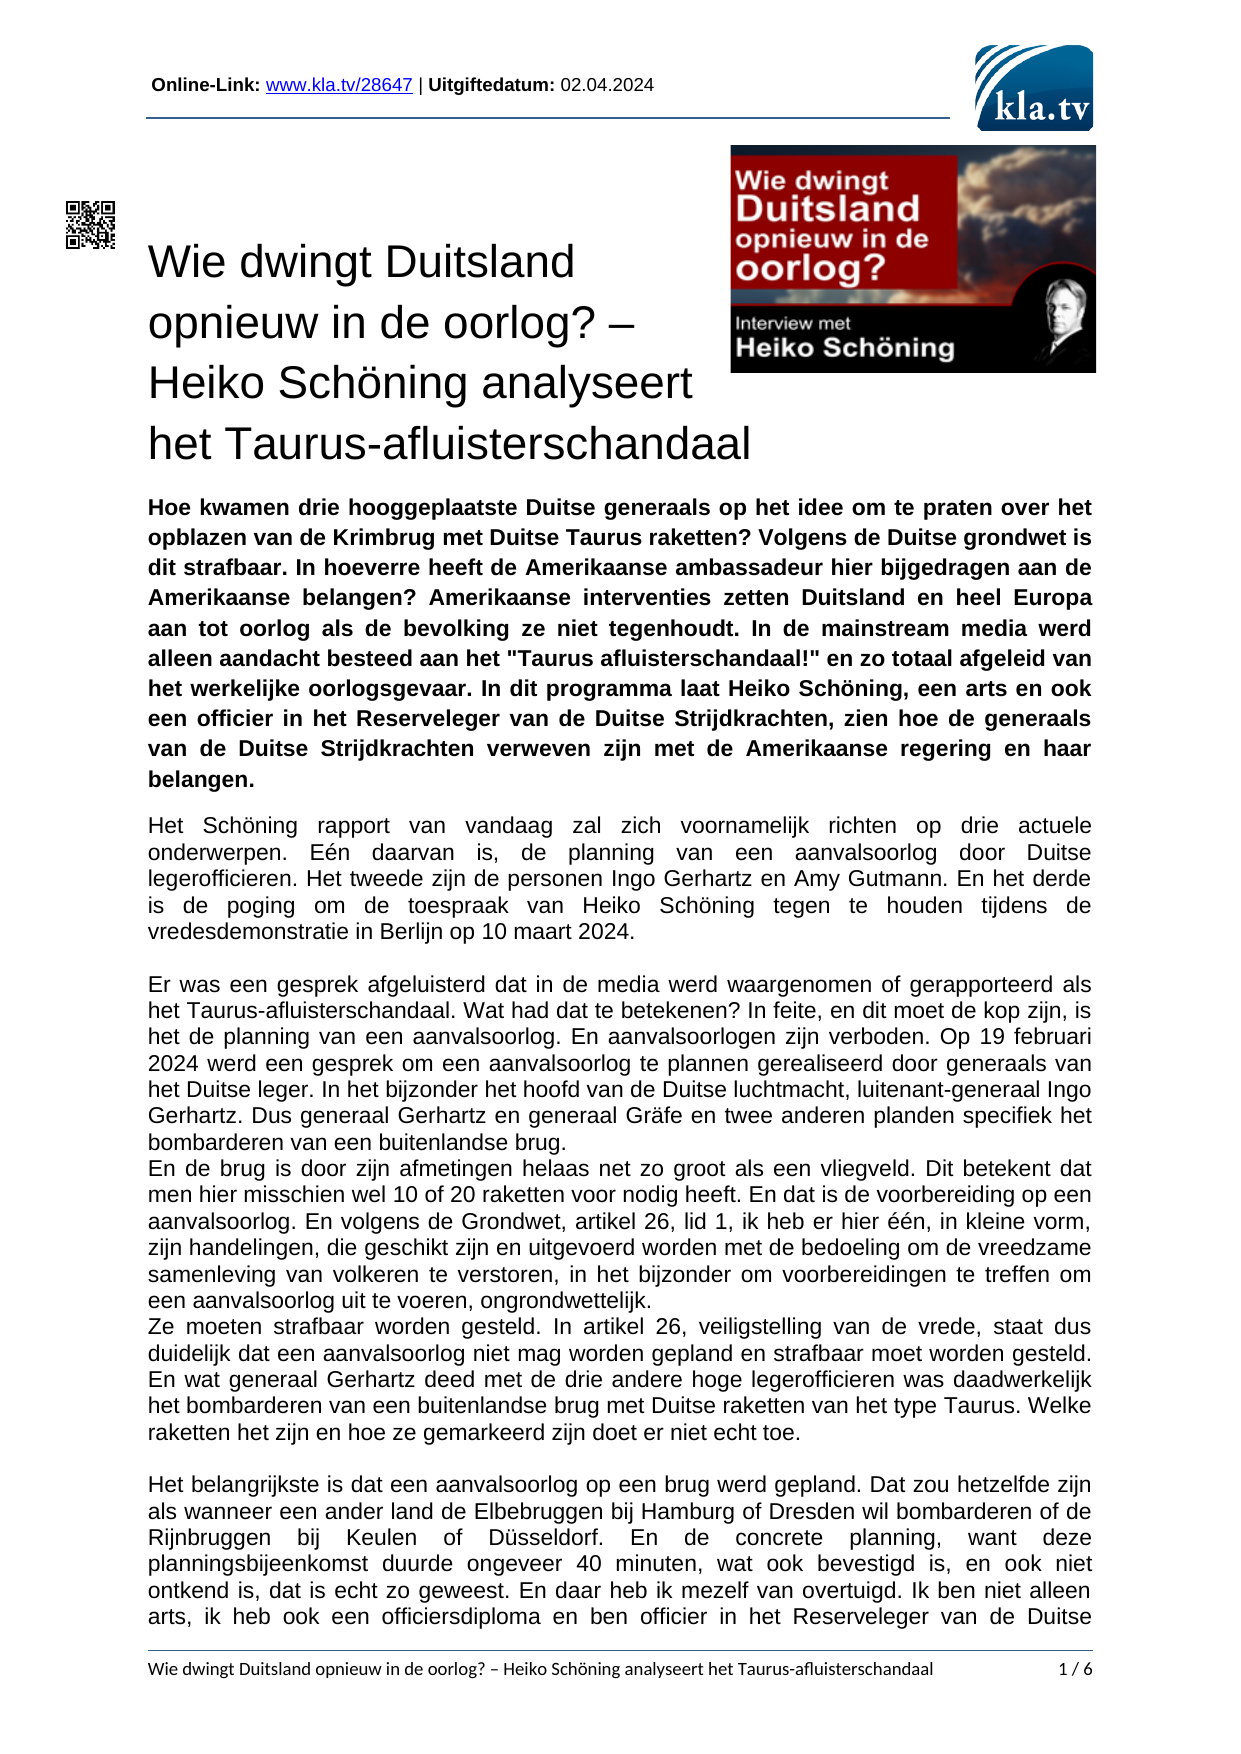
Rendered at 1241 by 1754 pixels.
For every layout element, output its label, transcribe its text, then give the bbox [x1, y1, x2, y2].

text En de brug is door zijn afmetingen helaas net zo groot als een vliegveld. Dit betekent dat men hier misschien wel 10 of 20 raketten voor nodig heeft. En dat is de voorbereiding op een aanvalsoorlog. En volgens de Grondwet, artikel 26, lid 1, ik heb er hier één, in kleine vorm, zijn handelingen, die geschikt zijn en uitgevoerd worden met de bedoeling om de vreedzame samenleving van volkeren te verstoren, in het bijzonder om voorbereidingen te treffen om een aanvalsoorlog uit te voeren, ongrondwettelijk. [148, 1155, 1093, 1313]
text Wie dwingt Duitsland opnieuw in de oorlog? – Heiko Schöning analyseert het Taurus-afluisterschandaal [148, 235, 1093, 469]
text Ze moeten strafbaar worden gesteld. In artikel 26, veiligstelling van de vrede, staat dus duidelijk dat een aanvalsoorlog niet mag worden gepland en strafbaar moet worden gesteld. En wat generaal Gerhartz deed met de drie andere hoge legerofficieren was daadwerkelijk het bombarderen van een buitenlandse brug met Duitse raketten van het type Taurus. Welke raketten het zijn en hoe ze gemarkeerd zijn doet er niet echt toe. [148, 1313, 1093, 1445]
text Er was een gesprek afgeluisterd dat in de media werd waargenomen of gerapporteerd als het Taurus-afluisterschandaal. Wat had dat te betekenen? In feite, en dit moet de kop zijn, is het de planning van een aanvalsoorlog. En aanvalsoorlogen zijn verboden. Op 19 februari 2024 werd een gesprek om een aanvalsoorlog te plannen gerealiseerd door generaals van het Duitse leger. In het bijzonder het hoofd van de Duitse luchtmacht, luitenant-generaal Ingo Gerhartz. Dus generaal Gerhartz en generaal Gräfe en twee anderen planden specifiek het bombarderen van een buitenlandse brug. [148, 971, 1093, 1155]
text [148, 1471, 1093, 1629]
text Hoe kwamen drie hooggeplaatste Duitse generaals op het idee om te praten over het opblazen van de Krimbrug met Duitse Taurus raketten? Volgens de Duitse grondwet is dit strafbaar. In hoeverre heeft de Amerikaanse ambassadeur hier bijgedragen aan de Amerikaanse belangen? Amerikaanse interventies zetten Duitsland en heel Europa aan tot oorlog als de bevolking ze niet tegenhoudt. In de mainstream media werd alleen aandacht besteed aan het "Taurus afluisterschandaal!" en zo totaal afgeleid van het werkelijke oorlogsgevaar. In dit programma laat Heiko Schöning, een arts en ook een officier in het Reserveleger van de Duitse Strijdkrachten, zien hoe de generaals van de Duitse Strijdkrachten verweven zijn met de Amerikaanse regering en haar belangen. [148, 494, 1093, 792]
picture [58, 193, 118, 253]
text Het Schöning rapport van vandaag zal zich voornamelijk richten op drie actuele onderwerpen. Eén daarvan is, de planning van een aanvalsoorlog door Duitse legerofficieren. Het tweede zijn de personen Ingo Gerhartz en Amy Gutmann. En het derde is de poging om de toespraak van Heiko Schöning tegen te houden tijdens de vredesdemonstratie in Berlijn op 10 maart 2024. [148, 812, 1093, 944]
